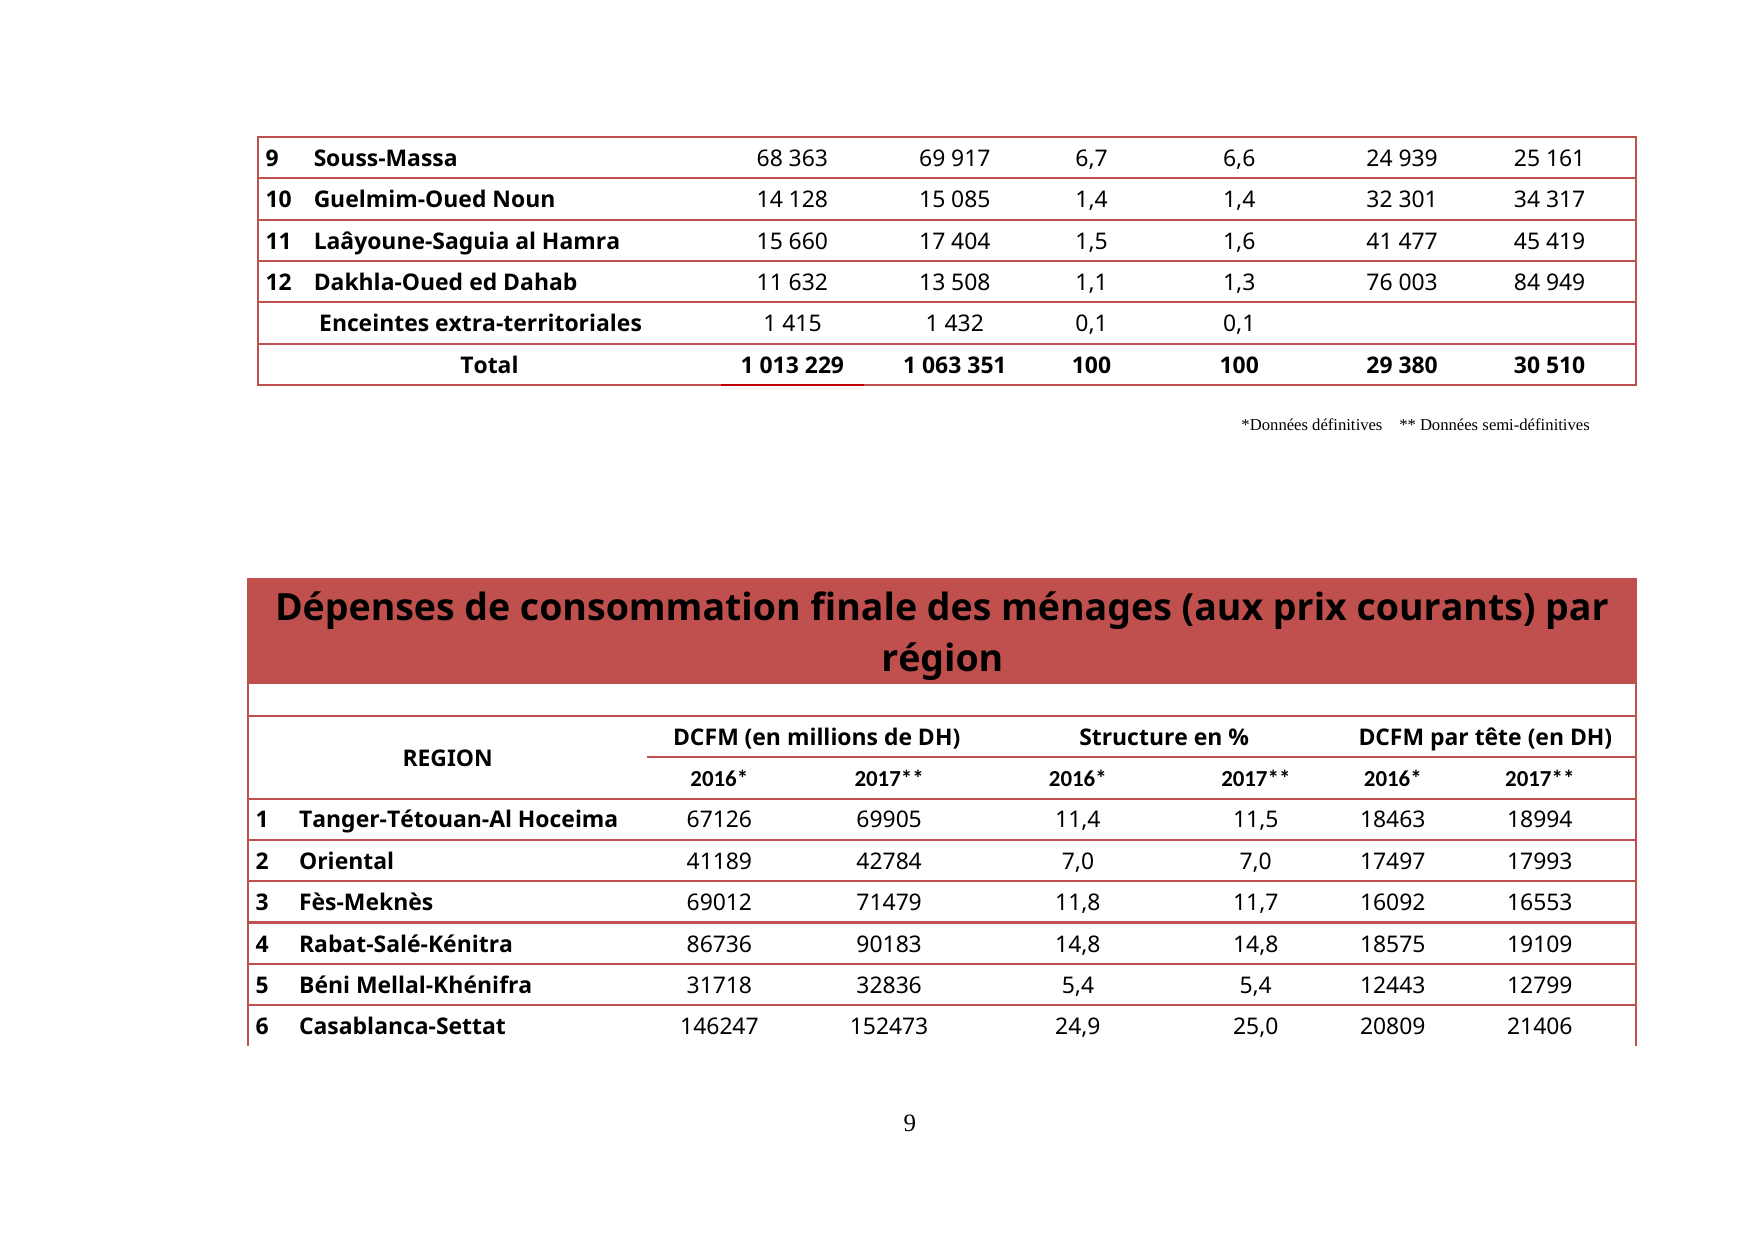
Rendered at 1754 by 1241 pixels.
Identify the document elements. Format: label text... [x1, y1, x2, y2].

table_cell 7,0 [1169, 841, 1342, 880]
table_cell 14 128 [721, 179, 864, 218]
table_cell [1169, 684, 1342, 715]
table_cell 100 [1045, 345, 1137, 384]
table_cell 17 404 [864, 221, 1045, 260]
table_cell 2016* [986, 758, 1169, 797]
table_cell Tanger-Tétouan-Al Hoceima [292, 800, 647, 839]
table_cell Enceintes extra-territoriales [259, 303, 721, 343]
table_cell 1,4 [1137, 179, 1341, 218]
table_cell Souss-Massa [306, 138, 721, 177]
table_cell 9 [259, 138, 306, 177]
table_cell DCFM (en millions de DH) [647, 717, 986, 756]
table_cell 32 301 [1341, 179, 1463, 218]
table_cell REGION [249, 717, 647, 797]
table_cell 15 085 [864, 179, 1045, 218]
table_cell 31718 [647, 965, 792, 1004]
table_cell 1,4 [1045, 179, 1137, 218]
table_cell 2017** [792, 758, 986, 797]
table_cell 45 419 [1463, 221, 1635, 260]
table_cell 2017** [1443, 758, 1635, 797]
table_cell 10 [259, 179, 306, 218]
table_cell 69012 [647, 882, 792, 921]
table_cell 3 [249, 882, 292, 921]
table_header Dépenses de consommation finale des ménages (aux prix courants) par région [249, 580, 1635, 682]
table_cell [1342, 684, 1443, 715]
table_cell Dakhla-Oued ed Dahab [306, 262, 721, 301]
table_cell DCFM par tête (en DH) [1342, 717, 1635, 756]
table_cell 69 917 [864, 138, 1045, 177]
table_cell 16553 [1443, 882, 1635, 921]
table_cell 18463 [1342, 800, 1443, 839]
table_cell Rabat-Salé-Kénitra [292, 924, 647, 963]
table_cell Casablanca-Settat [292, 1006, 647, 1046]
table_cell 90183 [792, 924, 986, 963]
table_cell 2016* [1342, 758, 1443, 797]
table_cell 1,6 [1137, 221, 1341, 260]
table_cell 34 317 [1463, 179, 1635, 218]
table_cell 18994 [1443, 800, 1635, 839]
table_cell Structure en % [986, 717, 1342, 756]
table_cell 13 508 [864, 262, 1045, 301]
table_cell 2016* [647, 758, 792, 797]
table_cell 32836 [792, 965, 986, 1004]
table_cell [1341, 303, 1463, 343]
table_cell 29 380 [1341, 345, 1463, 384]
table_cell 6 [249, 1006, 292, 1046]
table_cell 11,5 [1169, 800, 1342, 839]
table_cell 1,5 [1045, 221, 1137, 260]
list *Données définitives ** Données semi-définitives [205, 415, 1689, 434]
table_cell 16092 [1342, 882, 1443, 921]
table_cell 1 063 351 [864, 345, 1045, 384]
table_cell 24 939 [1341, 138, 1463, 177]
table_cell 6,6 [1137, 138, 1341, 177]
table_cell 41 477 [1341, 221, 1463, 260]
table_cell [647, 684, 792, 715]
table_cell Fès-Meknès [292, 882, 647, 921]
table_cell [249, 684, 292, 715]
table_cell 1 415 [721, 303, 864, 343]
table_cell 12799 [1443, 965, 1635, 1004]
table_cell 11 632 [721, 262, 864, 301]
table_cell 18575 [1342, 924, 1443, 963]
table_cell 30 510 [1463, 345, 1635, 384]
table_cell 152473 [792, 1006, 986, 1046]
table_cell Béni Mellal-Khénifra [292, 965, 647, 1004]
table_cell 11,7 [1169, 882, 1342, 921]
table_cell 11 [259, 221, 306, 260]
table_cell 0,1 [1045, 303, 1137, 343]
table_cell 86736 [647, 924, 792, 963]
table_cell 14,8 [1169, 924, 1342, 963]
table_cell 1 [249, 800, 292, 839]
table_cell 84 949 [1463, 262, 1635, 301]
table_cell 5 [249, 965, 292, 1004]
table_cell 25 161 [1463, 138, 1635, 177]
table_cell 12443 [1342, 965, 1443, 1004]
table_cell 17497 [1342, 841, 1443, 880]
table_cell 5,4 [1169, 965, 1342, 1004]
table_cell 2017** [1169, 758, 1342, 797]
table_cell 1,3 [1137, 262, 1341, 301]
table_cell 68 363 [721, 138, 864, 177]
table_cell 76 003 [1341, 262, 1463, 301]
table_cell 41189 [647, 841, 792, 880]
table_cell 5,4 [986, 965, 1169, 1004]
table_cell 4 [249, 924, 292, 963]
table_cell [792, 684, 986, 715]
table_cell Oriental [292, 841, 647, 880]
table_cell 69905 [792, 800, 986, 839]
table_cell Total [259, 345, 721, 384]
table_cell 15 660 [721, 221, 864, 260]
table_cell 6,7 [1045, 138, 1137, 177]
table_cell 0,1 [1137, 303, 1341, 343]
table_cell 12 [259, 262, 306, 301]
table_cell 17993 [1443, 841, 1635, 880]
table_cell 1 432 [864, 303, 1045, 343]
table_cell 11,4 [986, 800, 1169, 839]
table_cell 19109 [1443, 924, 1635, 963]
table_cell [292, 684, 647, 715]
table_cell 7,0 [986, 841, 1169, 880]
table_cell 11,8 [986, 882, 1169, 921]
table_cell 2 [249, 841, 292, 880]
table_cell 146247 [647, 1006, 792, 1046]
table_cell [1463, 303, 1635, 343]
table_cell 24,9 [986, 1006, 1169, 1046]
table_cell 14,8 [986, 924, 1169, 963]
table_cell 21406 [1443, 1006, 1635, 1046]
table_cell 42784 [792, 841, 986, 880]
table_cell Guelmim-Oued Noun [306, 179, 721, 218]
table_cell 71479 [792, 882, 986, 921]
table_cell [1443, 684, 1635, 715]
table_cell 100 [1137, 345, 1341, 384]
table_cell 20809 [1342, 1006, 1443, 1046]
table_cell 25,0 [1169, 1006, 1342, 1046]
table_cell 1 013 229 [721, 345, 864, 384]
table_cell [986, 684, 1169, 715]
table_cell Laâyoune-Saguia al Hamra [306, 221, 721, 260]
table_cell 67126 [647, 800, 792, 839]
table_cell 1,1 [1045, 262, 1137, 301]
